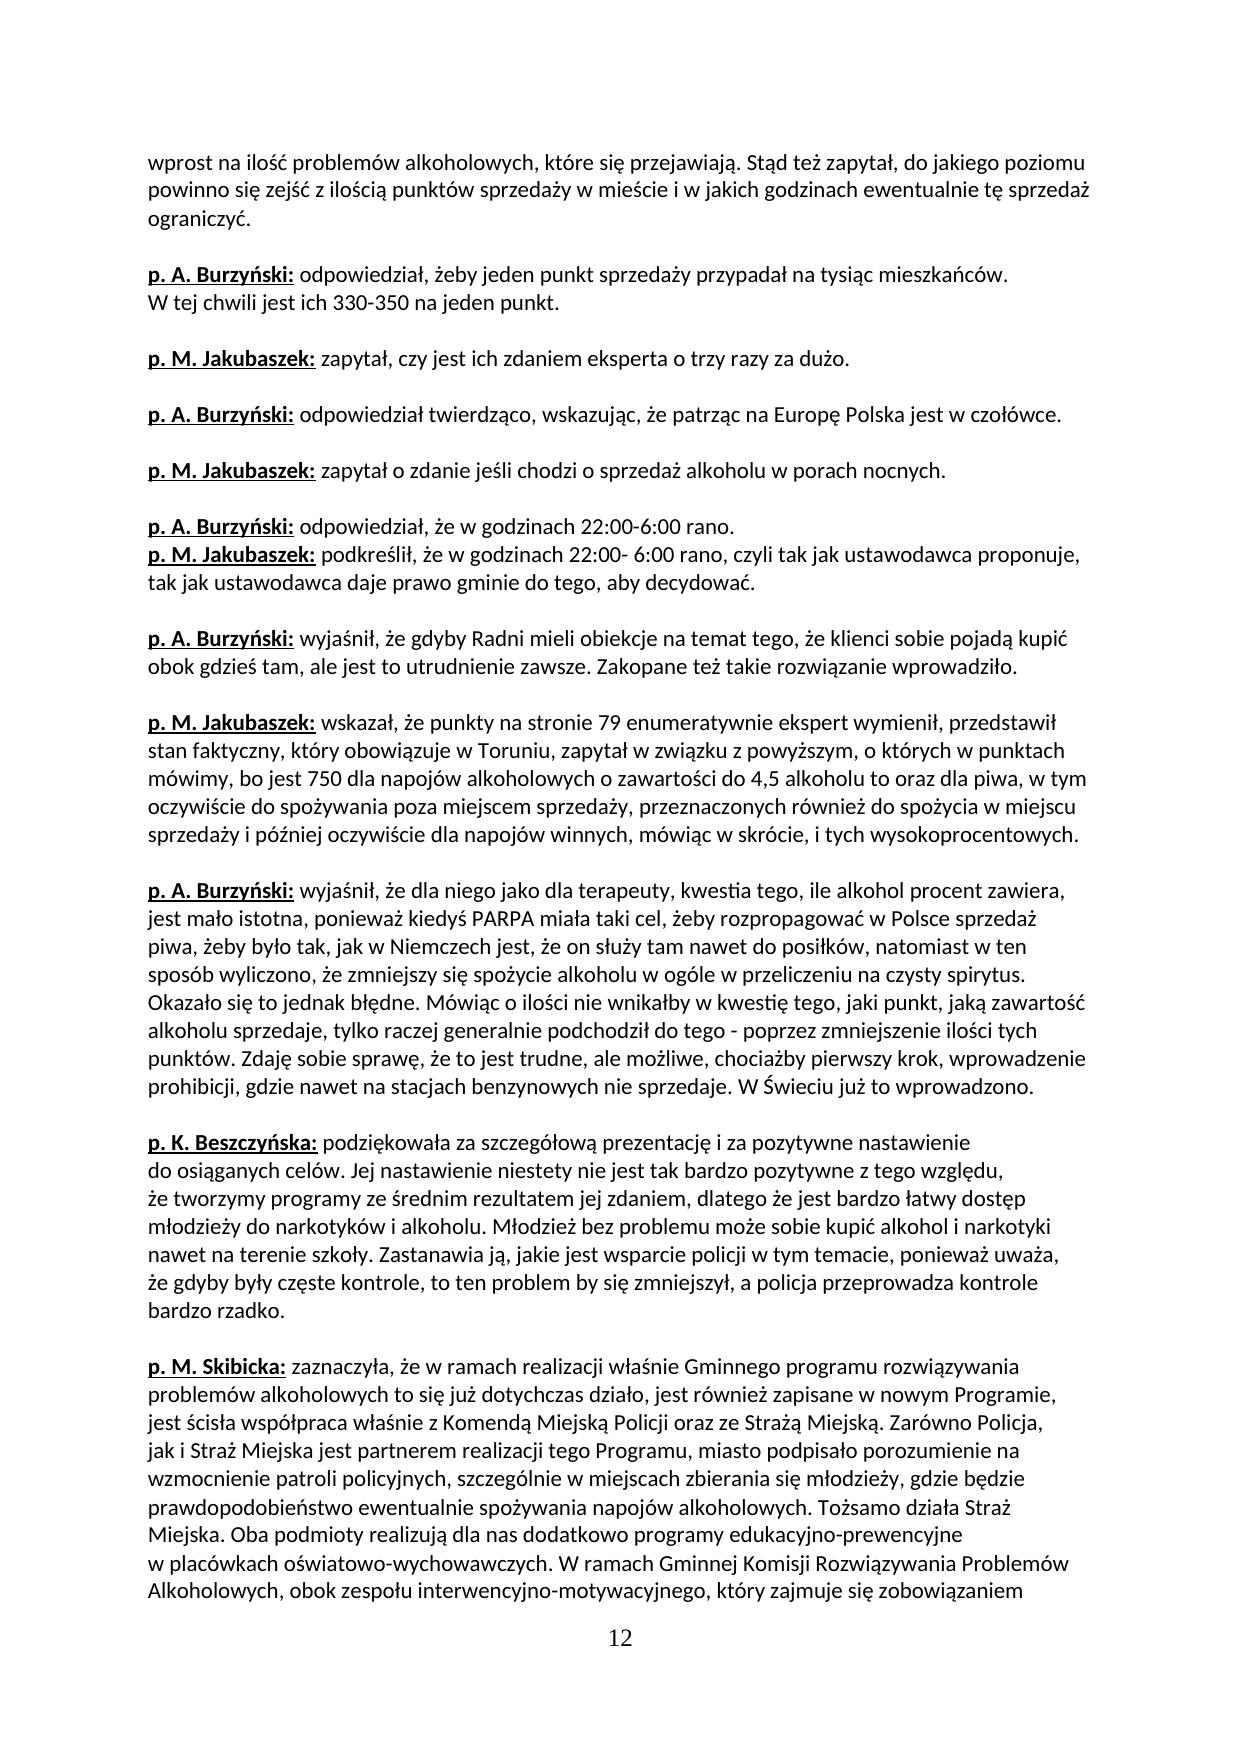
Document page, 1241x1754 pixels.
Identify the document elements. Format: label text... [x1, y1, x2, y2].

text p. M. Jakubaszek: zapytał, czy jest ich zdaniem eksperta o trzy razy za dużo. [148, 344, 1093, 372]
text p. A. Burzyński: odpowiedział, żeby jeden punkt sprzedaży przypadał na tysiąc mieszkańców. W tej chwili jest ich 330-350 na jeden punkt. [148, 260, 1093, 316]
text p. M. Jakubaszek: wskazał, że punkty na stronie 79 enumeratywnie ekspert wymienił, przedstawił stan faktyczny, który obowiązuje w Toruniu, zapytał w związku z powyższym, o których w punktach mówimy, bo jest 750 dla napojów alkoholowych o zawartości do 4,5 alkoholu to oraz dla piwa, w tym oczywiście do spożywania poza miejscem sprzedaży, przeznaczonych również do spożycia w miejscu sprzedaży i później oczywiście dla napojów winnych, mówiąc w skrócie, i tych wysokoprocentowych. [148, 708, 1093, 848]
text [148, 148, 1093, 232]
text p. K. Beszczyńska: podziękowała za szczegółową prezentację i za pozytywne nastawienie do osiąganych celów. Jej nastawienie niestety nie jest tak bardzo pozytywne z tego względu, że tworzymy programy ze średnim rezultatem jej zdaniem, dlatego że jest bardzo łatwy dostęp młodzieży do narkotyków i alkoholu. Młodzież bez problemu może sobie kupić alkohol i narkotyki nawet na terenie szkoły. Zastanawia ją, jakie jest wsparcie policji w tym temacie, ponieważ uważa, że gdyby były częste kontrole, to ten problem by się zmniejszył, a policja przeprowadza kontrole bardzo rzadko. [148, 1128, 1093, 1324]
text p. A. Burzyński: wyjaśnił, że dla niego jako dla terapeuty, kwestia tego, ile alkohol procent zawiera, jest mało istotna, ponieważ kiedyś PARPA miała taki cel, żeby rozpropagować w Polsce sprzedaż piwa, żeby było tak, jak w Niemczech jest, że on służy tam nawet do posiłków, natomiast w ten sposób wyliczono, że zmniejszy się spożycie alkoholu w ogóle w przeliczeniu na czysty spirytus. Okazało się to jednak błędne. Mówiąc o ilości nie wnikałby w kwestię tego, jaki punkt, jaką zawartość alkoholu sprzedaje, tylko raczej generalnie podchodził do tego - poprzez zmniejszenie ilości tych punktów. Zdaję sobie sprawę, że to jest trudne, ale możliwe, chociażby pierwszy krok, wprowadzenie prohibicji, gdzie nawet na stacjach benzynowych nie sprzedaje. W Świeciu już to wprowadzono. [148, 876, 1093, 1100]
text p. A. Burzyński: odpowiedział, że w godzinach 22:00-6:00 rano. [148, 512, 1093, 540]
text p. M. Jakubaszek: podkreślił, że w godzinach 22:00- 6:00 rano, czyli tak jak ustawodawca proponuje, tak jak ustawodawca daje prawo gminie do tego, aby decydować. [148, 540, 1093, 596]
text p. A. Burzyński: wyjaśnił, że gdyby Radni mieli obiekcje na temat tego, że klienci sobie pojadą kupić [148, 624, 1093, 652]
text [148, 1549, 1093, 1605]
text p. M. Jakubaszek: zapytał o zdanie jeśli chodzi o sprzedaż alkoholu w porach nocnych. [148, 456, 1093, 484]
text p. M. Skibicka: zaznaczyła, że w ramach realizacji właśnie Gminnego programu rozwiązywania problemów alkoholowych to się już dotychczas działo, jest również zapisane w nowym Programie, jest ścisła współpraca właśnie z Komendą Miejską Policji oraz ze Strażą Miejską. Zarówno Policja, jak i Straż Miejska jest partnerem realizacji tego Programu, miasto podpisało porozumienie na wzmocnienie patroli policyjnych, szczególnie w miejscach zbierania się młodzieży, gdzie będzie prawdopodobieństwo ewentualnie spożywania napojów alkoholowych. Tożsamo działa Straż Miejska. Oba podmioty realizują dla nas dodatkowo programy edukacyjno-prewencyjne [148, 1352, 1093, 1549]
text obok gdzieś tam, ale jest to utrudnienie zawsze. Zakopane też takie rozwiązanie wprowadziło. [148, 652, 1093, 680]
text p. A. Burzyński: odpowiedział twierdząco, wskazując, że patrząc na Europę Polska jest w czołówce. [148, 400, 1093, 428]
